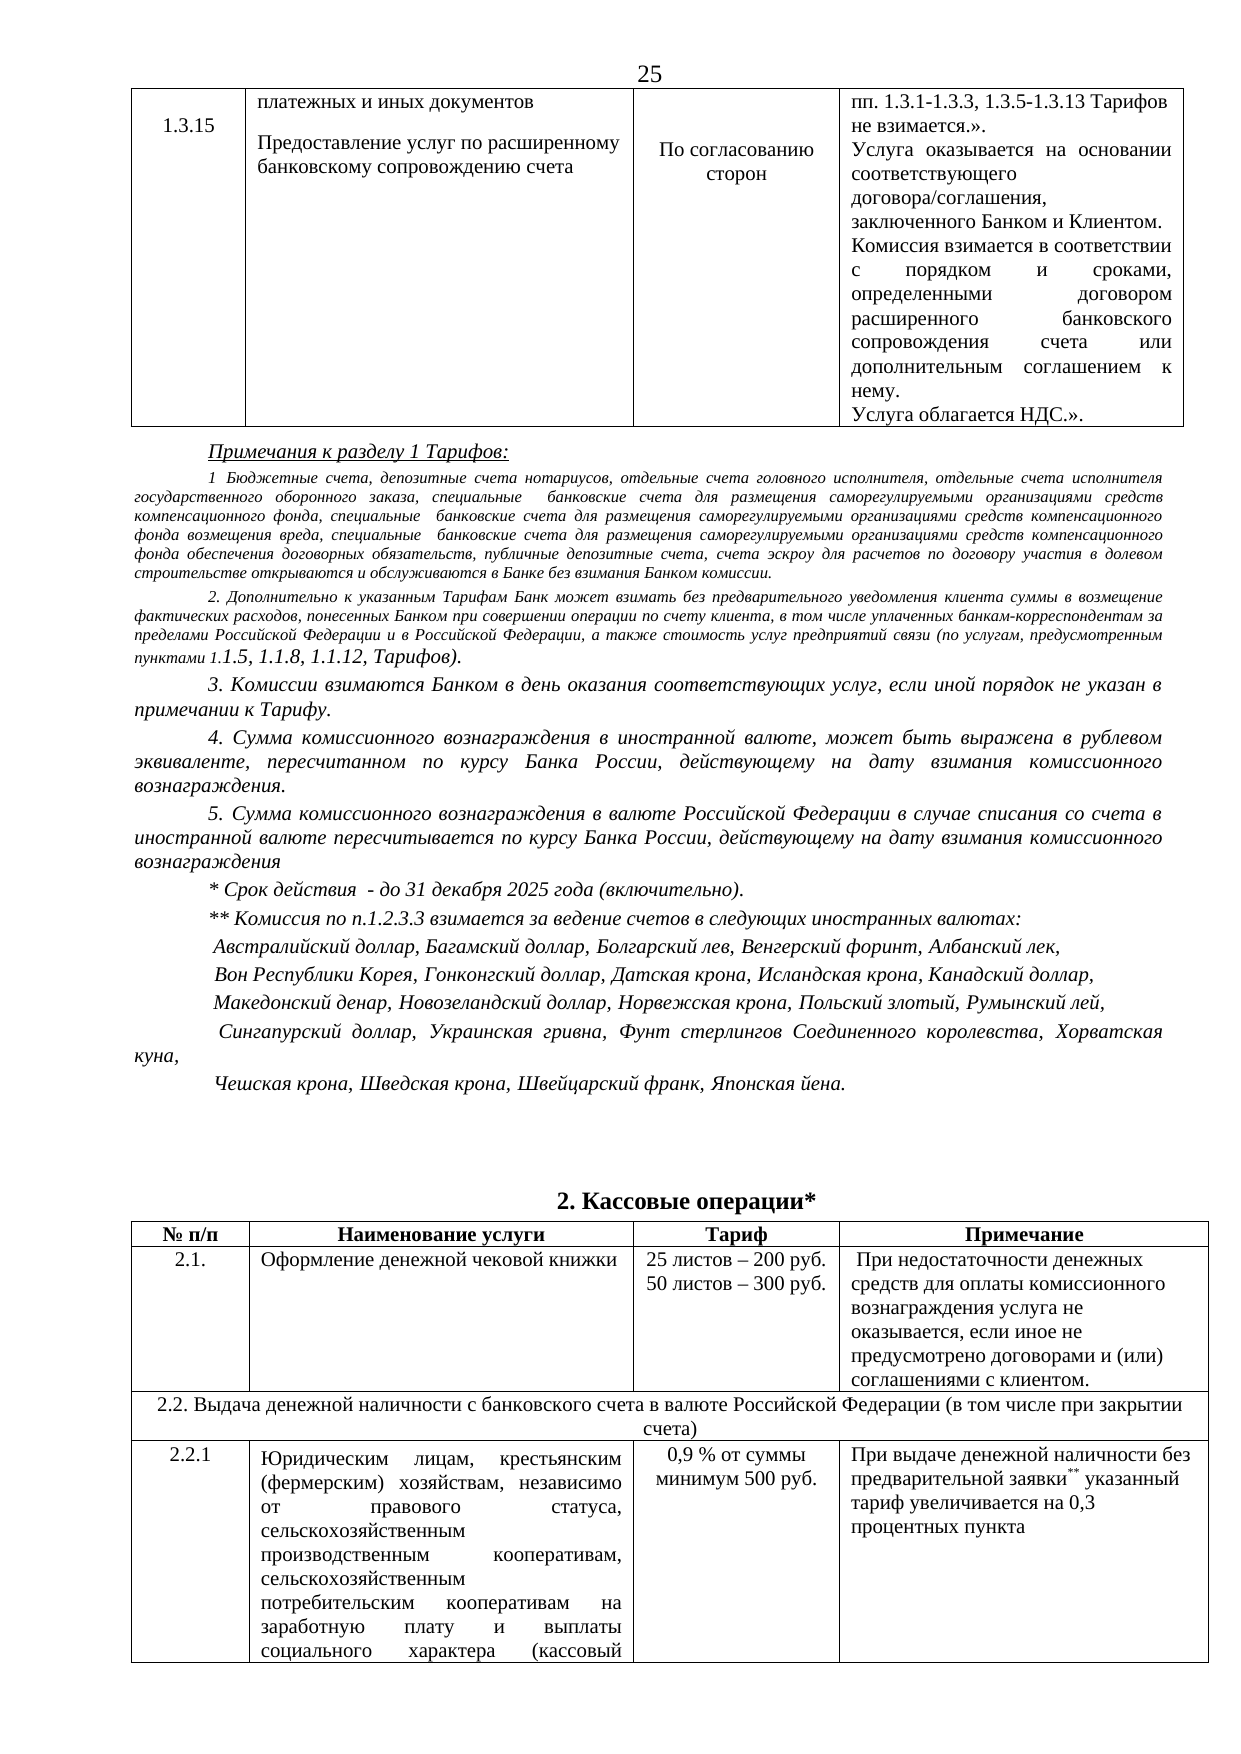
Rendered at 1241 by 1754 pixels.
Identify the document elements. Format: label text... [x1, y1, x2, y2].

table_header Наименование услуги [250, 1222, 633, 1246]
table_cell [634, 1441, 839, 1662]
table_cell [246, 89, 633, 426]
text Сингапурский доллар, Украинская гривна, Фунт стерлингов Соединенного королевства, Хорватская куна, [134, 1018, 1165, 1067]
text 5. Сумма комиссионного вознаграждения в валюте Российской Федерации в случае списания со счета в иностранной валюте пересчитывается по курсу Банка России, действующему на дату взимания комиссионного вознаграждения [134, 801, 1165, 873]
table_header Тариф [634, 1222, 839, 1246]
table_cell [250, 1441, 633, 1662]
text Примечания к разделу 1 Тарифов: [134, 439, 1165, 463]
table_cell 1.3.14 1.3.15 [132, 89, 245, 426]
text 1 Бюджетные счета, депозитные счета нотариусов, отдельные счета головного исполнителя, отдельные счета исполнителя государственного оборонного заказа, специальные банковские счета для размещения саморегулируемыми организациями средств компенсационного фонда, специальные банковские счета для размещения саморегулируемыми организациями средств компенсационного фонда возмещения вреда, специальные банковские счета для размещения саморегулируемыми организациями средств компенсационного фонда обеспечения договорных обязательств, публичные депозитные счета, счета эскроу для расчетов по договору участия в долевом строительстве открываются и обслуживаются в Банке без взимания Банком комиссии. [134, 467, 1165, 582]
text 4. Сумма комиссионного вознаграждения в иностранной валюте, может быть выражена в рублевом эквиваленте, пересчитанном по курсу Банка России, действующему на дату взимания комиссионного вознаграждения. [134, 725, 1165, 797]
subtitle 2. Кассовые операции* [134, 1186, 1165, 1214]
table_cell 2.1. [132, 1247, 249, 1391]
table_cell При недостаточности денежных средств для оплаты комиссионного вознаграждения услуга не оказывается, если иное не предусмотрено договорами и (или) соглашениями с клиентом. [840, 1247, 1208, 1391]
table_header № п/п [132, 1222, 249, 1246]
text Австралийский доллар, Багамский доллар, Болгарский лев, Венгерский форинт, Албанский лек, [134, 934, 1165, 958]
table_cell 2.2.1 [132, 1441, 249, 1662]
text Вон Республики Корея, Гонконгский доллар, Датская крона, Исландская крона, Канадский доллар, [134, 962, 1165, 986]
text ** Комиссия по п.1.2.3.3 взимается за ведение счетов в следующих иностранных валютах: [134, 906, 1165, 930]
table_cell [840, 1441, 1208, 1662]
text 2. Дополнительно к указанным Тарифам Банк может взимать без предварительного уведомления клиента суммы в возмещение фактических расходов, понесенных Банком при совершении операции по счету клиента, в том числе уплаченных банкам-корреспондентам за пределами Российской Федерации и в Российской Федерации, а также стоимость услуг предприятий связи (по услугам, предусмотренным пунктами 1.1.5, 1.1.8, 1.1.12, Тарифов). [134, 587, 1165, 668]
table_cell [634, 89, 839, 426]
table_header Примечание [840, 1222, 1208, 1246]
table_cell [840, 89, 1183, 426]
text Македонский денар, Новозеландский доллар, Норвежская крона, Польский злотый, Румынский лей, [134, 990, 1165, 1014]
text Чешская крона, Шведская крона, Швейцарский франк, Японская йена. [134, 1071, 1165, 1095]
table_cell 25 листов – 200 руб. 50 листов – 300 руб. [634, 1247, 839, 1391]
text * Срок действия - до 31 декабря 2025 года (включительно). [134, 877, 1165, 901]
text 3. Комиссии взимаются Банком в день оказания соответствующих услуг, если иной порядок не указан в примечании к Тарифу. [134, 672, 1165, 721]
table_cell Оформление денежной чековой книжки [250, 1247, 633, 1391]
table_cell 2.2. Выдача денежной наличности с банковского счета в валюте Российской Федерации (в том числе при закрытии счета) [132, 1392, 1208, 1440]
